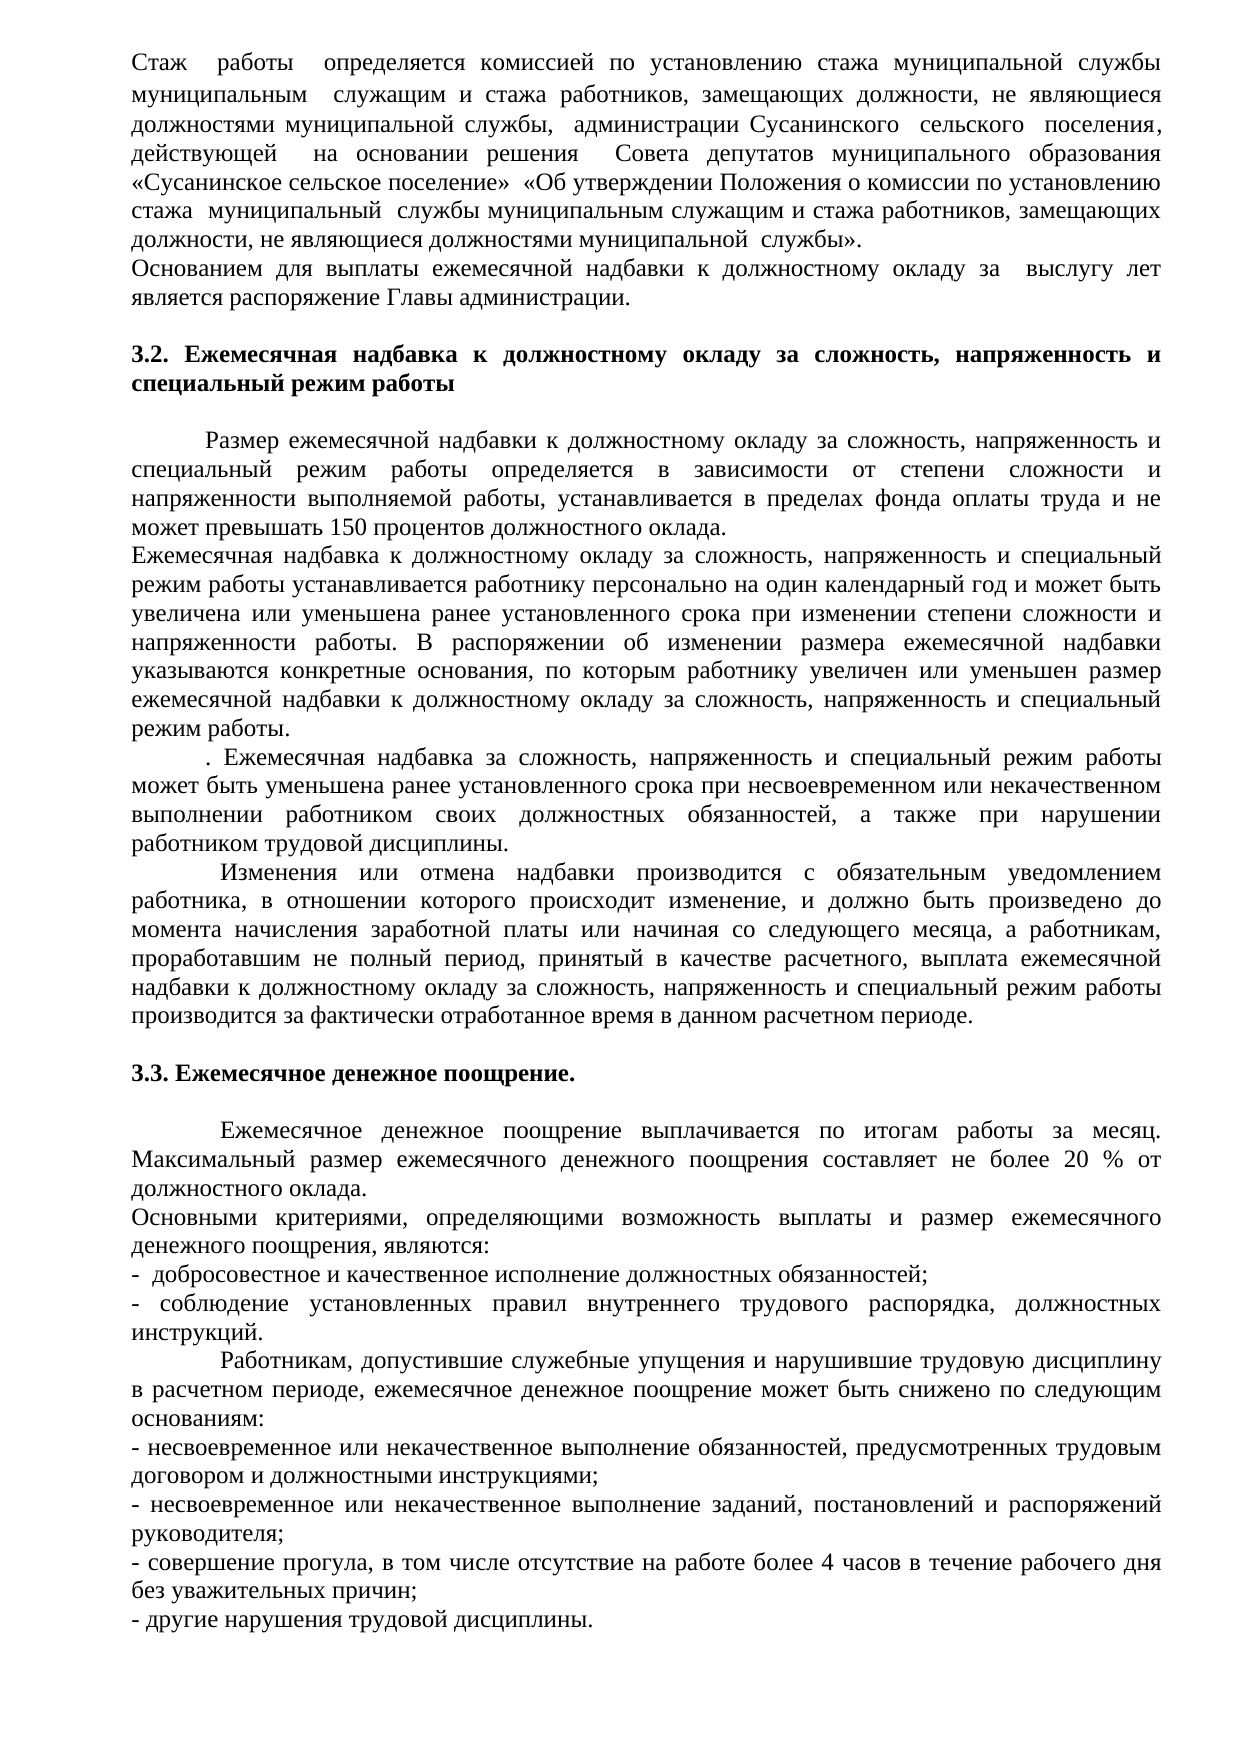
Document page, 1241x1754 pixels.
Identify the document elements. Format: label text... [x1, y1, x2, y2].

text Ежемесячное денежное поощрение выплачивается по итогам работы за месяц. Максимальный размер ежемесячного денежного поощрения составляет не более 20 % от должностного оклада. [131, 1115, 1162, 1202]
text Основными критериями, определяющими возможность выплаты и размер ежемесячного денежного поощрения, являются: [131, 1202, 1162, 1259]
text Стаж работы определяется комиссией по установлению стажа муниципальной службы муниципальным служащим и стажа работников, замещающих должности, не являющиеся должностями муниципальной службы, администрации Сусанинского сельского поселения, действующей на основании решения Совета депутатов муниципального образования «Сусанинское сельское поселение» «Об утверждении Положения о комиссии по установлению стажа муниципальный службы муниципальным служащим и стажа работников, замещающих должности, не являющиеся должностями муниципальной службы». [131, 47, 1162, 253]
text - несвоевременное или некачественное выполнение обязанностей, предусмотренных трудовым договором и должностными инструкциями; [131, 1432, 1162, 1489]
text - добросовестное и качественное исполнение должностных обязанностей; [131, 1259, 1162, 1288]
text - совершение прогула, в том числе отсутствие на работе более 4 часов в течение рабочего дня без уважительных причин; [131, 1547, 1162, 1604]
text - соблюдение установленных правил внутреннего трудового распорядка, должностных инструкций. [131, 1288, 1162, 1345]
text Основанием для выплаты ежемесячной надбавки к должностному окладу за выслугу лет является распоряжение Главы администрации. [131, 253, 1162, 310]
text - другие нарушения трудовой дисциплины. [131, 1604, 1162, 1633]
text Ежемесячная надбавка к должностному окладу за сложность, напряженность и специальный режим работы устанавливается работнику персонально на один календарный год и может быть увеличена или уменьшена ранее установленного срока при изменении степени сложности и напряженности работы. В распоряжении об изменении размера ежемесячной надбавки указываются конкретные основания, по которым работнику увеличен или уменьшен размер ежемесячной надбавки к должностному окладу за сложность, напряженность и специальный режим работы. [131, 540, 1162, 742]
text Размер ежемесячной надбавки к должностному окладу за сложность, напряженность и специальный режим работы определяется в зависимости от степени сложности и напряженности выполняемой работы, устанавливается в пределах фонда оплаты труда и не может превышать 150 процентов должностного оклада. [131, 425, 1162, 540]
text 3.3. Ежемесячное денежное поощрение. [131, 1058, 1162, 1087]
text Работникам, допустившие служебные упущения и нарушившие трудовую дисциплину в расчетном периоде, ежемесячное денежное поощрение может быть снижено по следующим основаниям: [131, 1345, 1162, 1432]
text - несвоевременное или некачественное выполнение заданий, постановлений и распоряжений руководителя; [131, 1489, 1162, 1547]
text Изменения или отмена надбавки производится с обязательным уведомлением работника, в отношении которого происходит изменение, и должно быть произведено до момента начисления заработной платы или начиная со следующего месяца, а работникам, проработавшим не полный период, принятый в качестве расчетного, выплата ежемесячной надбавки к должностному окладу за сложность, напряженность и специальный режим работы производится за фактически отработанное время в данном расчетном периоде. [131, 857, 1162, 1029]
text 3.2. Ежемесячная надбавка к должностному окладу за сложность, напряженность и специальный режим работы [131, 339, 1162, 397]
text . Ежемесячная надбавка за сложность, напряженность и специальный режим работы может быть уменьшена ранее установленного срока при несвоевременном или некачественном выполнении работником своих должностных обязанностей, а также при нарушении работником трудовой дисциплины. [131, 742, 1162, 857]
